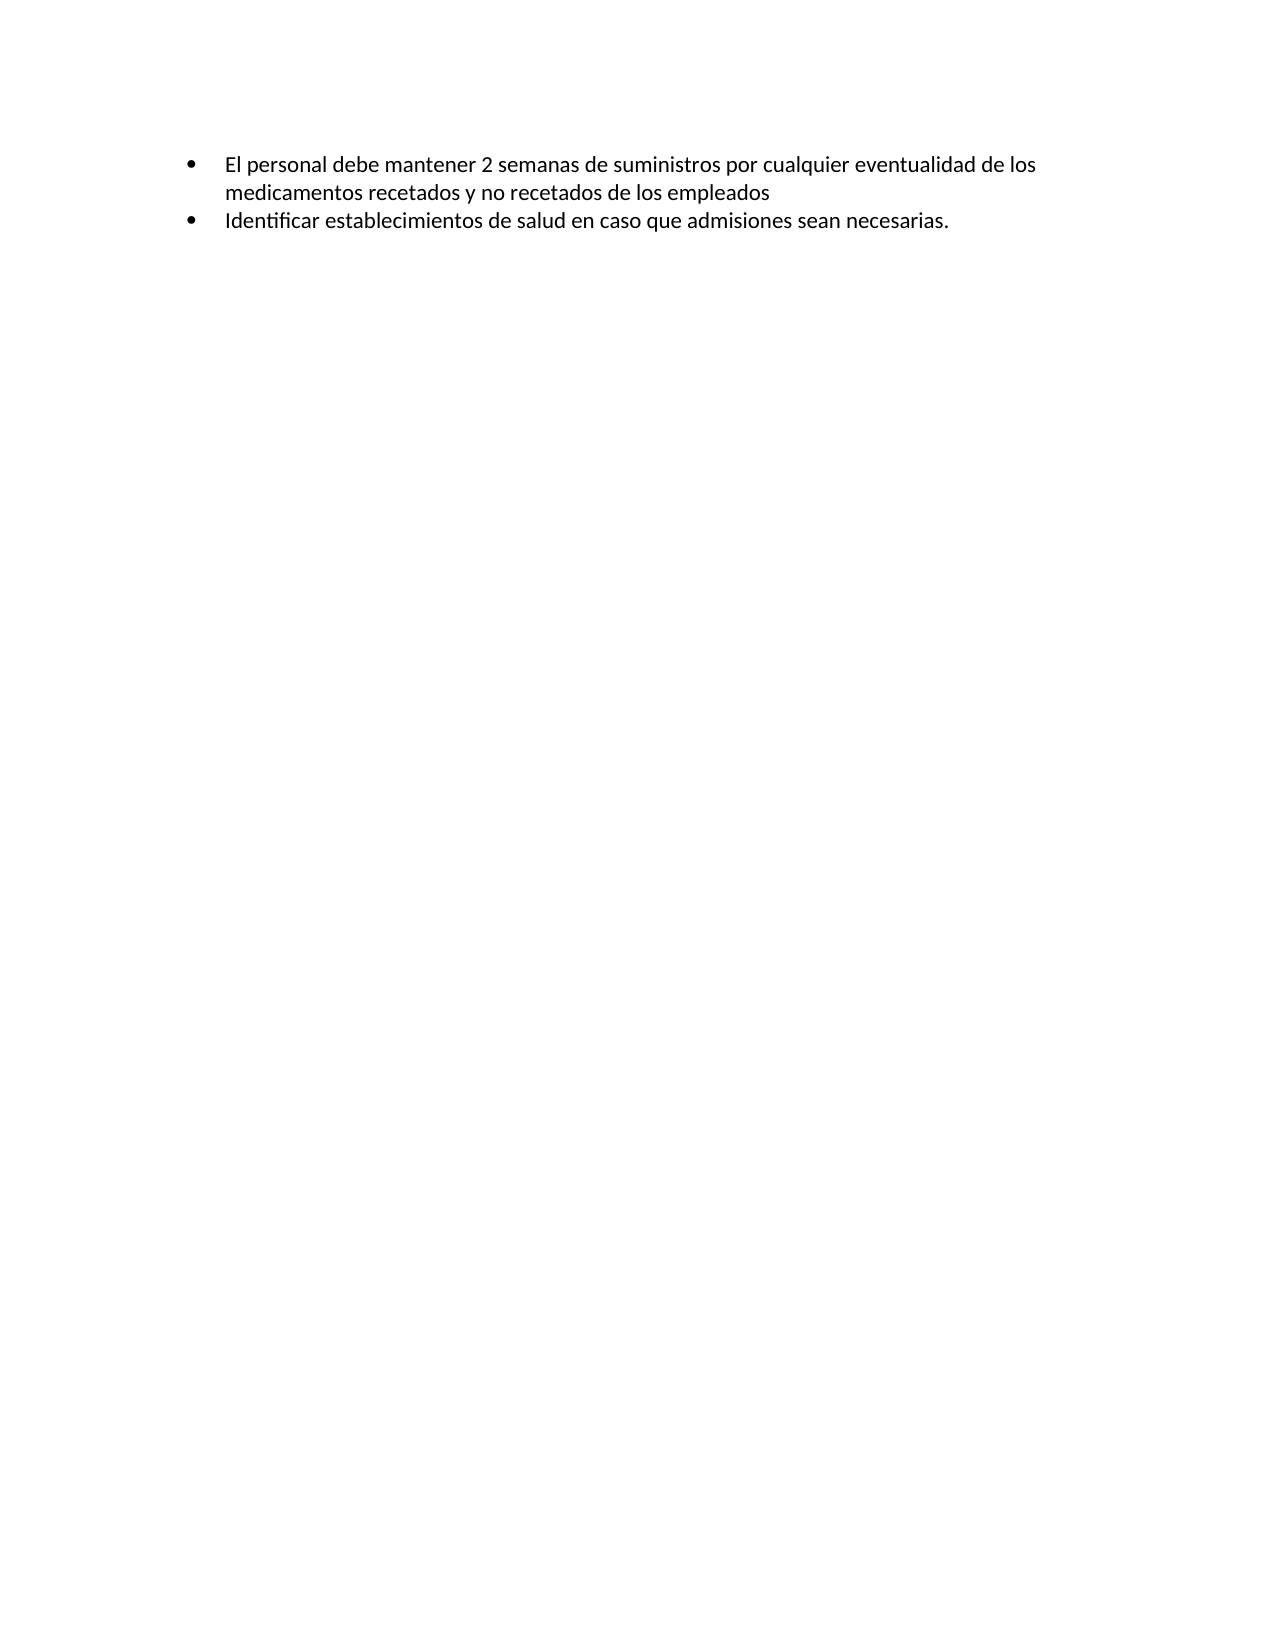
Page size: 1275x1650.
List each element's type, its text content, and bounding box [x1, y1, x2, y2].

list Identificar establecimientos de salud en caso que admisiones sean necesarias. [187, 206, 1125, 234]
list El personal debe mantener 2 semanas de suministros por cualquier eventualidad de los medicamentos recetados y no recetados de los empleados [187, 150, 1125, 206]
